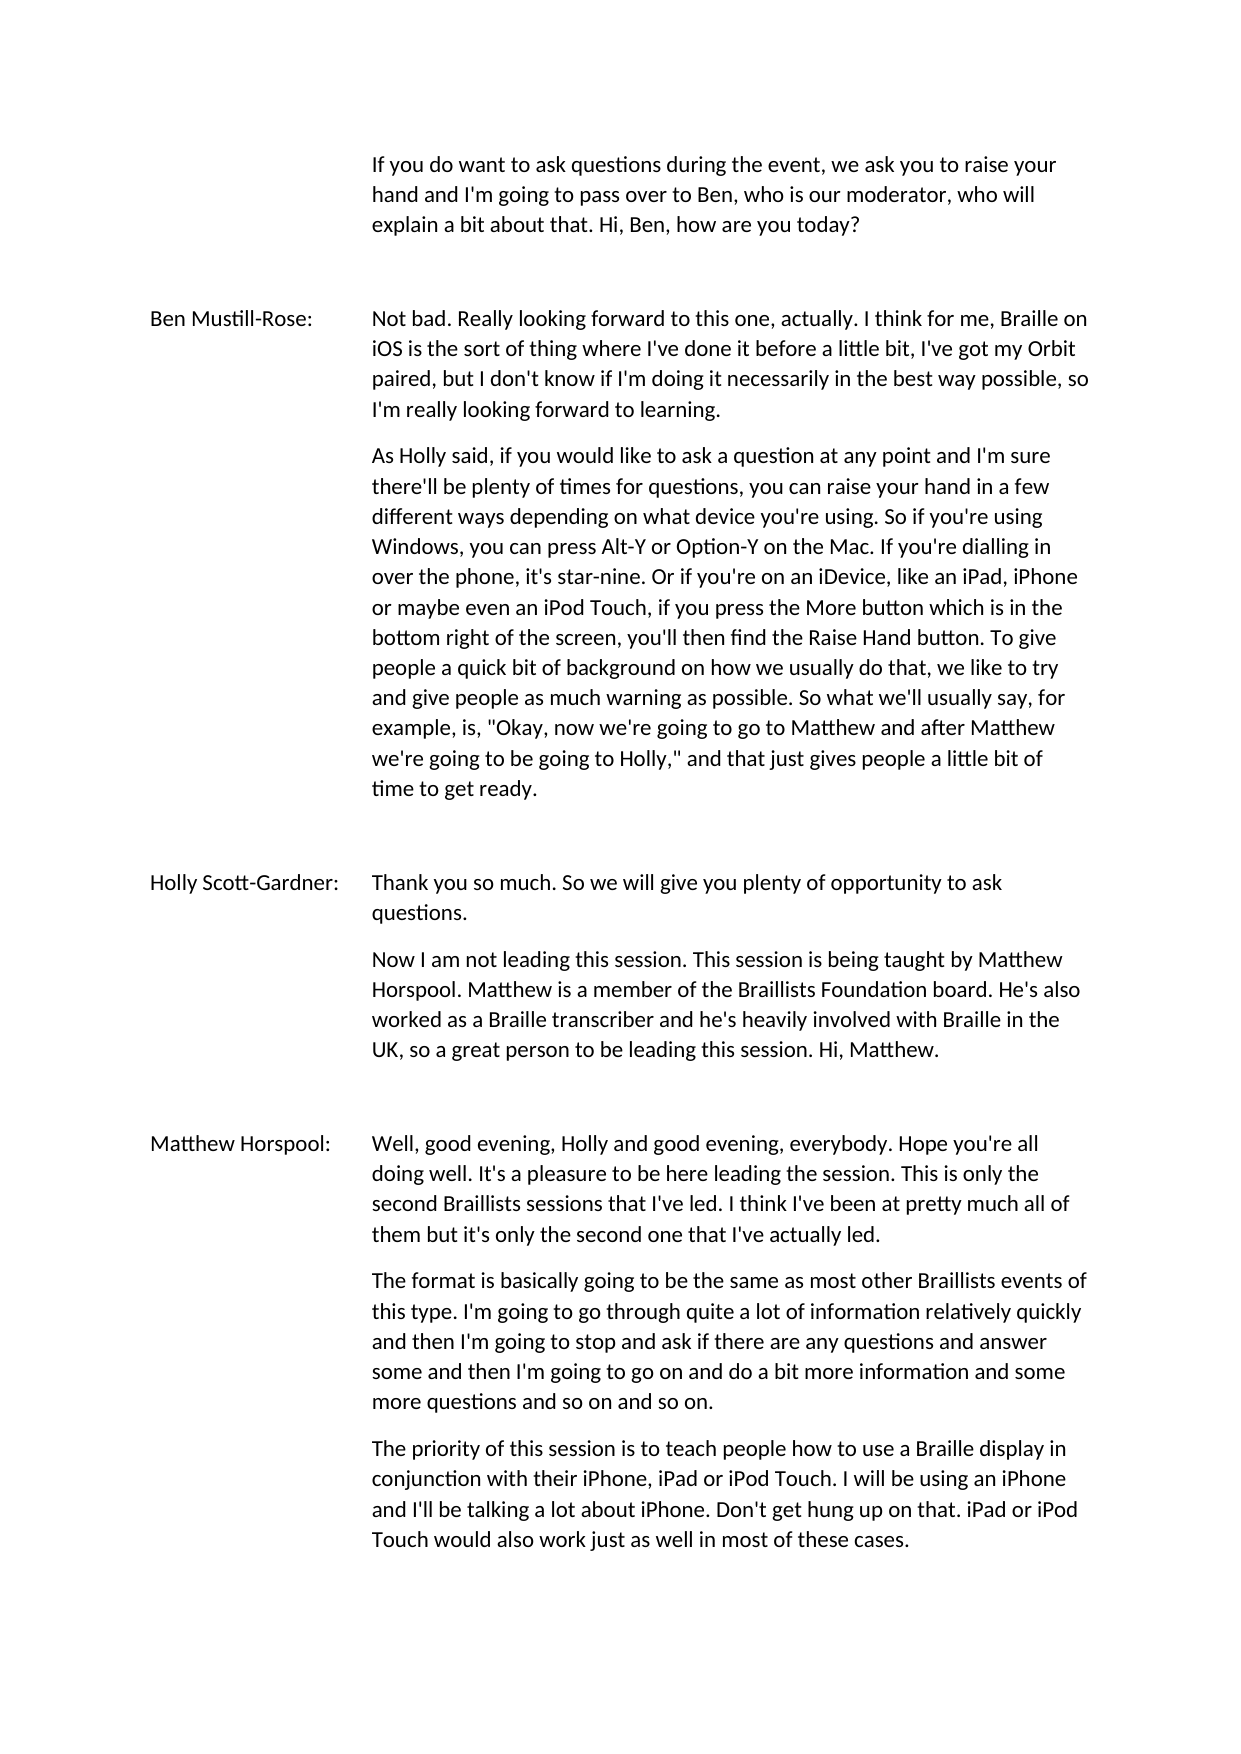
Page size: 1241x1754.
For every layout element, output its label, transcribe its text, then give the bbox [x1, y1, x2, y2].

text The priority of this session is to teach people how to use a Braille display in conjunction with their iPhone, iPad or iPod Touch. I will be using an iPhone and I'll be talking a lot about iPhone. Don't get hung up on that. iPad or iPod Touch would also work just as well in most of these cases. [150, 1434, 1090, 1553]
text If you do want to ask questions during the event, we ask you to raise your hand and I'm going to pass over to Ben, who is our moderator, who will explain a bit about that. Hi, Ben, how are you today? [150, 150, 1090, 238]
text Ben Mustill-Rose: Not bad. Really looking forward to this one, actually. I think for me, Braille on iOS is the sort of thing where I've done it before a little bit, I've got my Orbit paired, but I don't know if I'm doing it necessarily in the best way possible, so I'm really looking forward to learning. [150, 304, 1090, 423]
text Holly Scott-Gardner: Thank you so much. So we will give you plenty of opportunity to ask questions. [150, 868, 1090, 926]
text Matthew Horspool: Well, good evening, Holly and good evening, everybody. Hope you're all doing well. It's a pleasure to be here leading the session. This is only the second Braillists sessions that I've led. I think I've been at pretty much all of them but it's only the second one that I've actually led. [150, 1129, 1090, 1248]
text The format is basically going to be the same as most other Braillists events of this type. I'm going to go through quite a lot of information relatively quickly and then I'm going to stop and ask if there are any questions and answer some and then I'm going to go on and do a bit more information and some more questions and so on and so on. [150, 1267, 1090, 1416]
text Now I am not leading this session. This session is being taught by Matthew Horspool. Matthew is a member of the Braillists Foundation board. He's also worked as a Braille transcriber and he's heavily involved with Braille in the UK, so a great person to be leading this session. Hi, Matthew. [150, 945, 1090, 1063]
text As Holly said, if you would like to ask a question at any point and I'm sure there'll be plenty of times for questions, you can raise your hand in a few different ways depending on what device you're using. So if you're using Windows, you can press Alt-Y or Option-Y on the Mac. If you're dialling in over the phone, it's star-nine. Or if you're on an iDevice, like an iPad, iPhone or maybe even an iPod Touch, if you press the More button which is in the bottom right of the screen, you'll then find the Raise Hand button. To give people a quick bit of background on how we usually do that, we like to try and give people as much warning as possible. So what we'll usually say, for example, is, "Okay, now we're going to go to Matthew and after Matthew we're going to be going to Holly," and that just gives people a little bit of time to get ready. [150, 442, 1090, 802]
